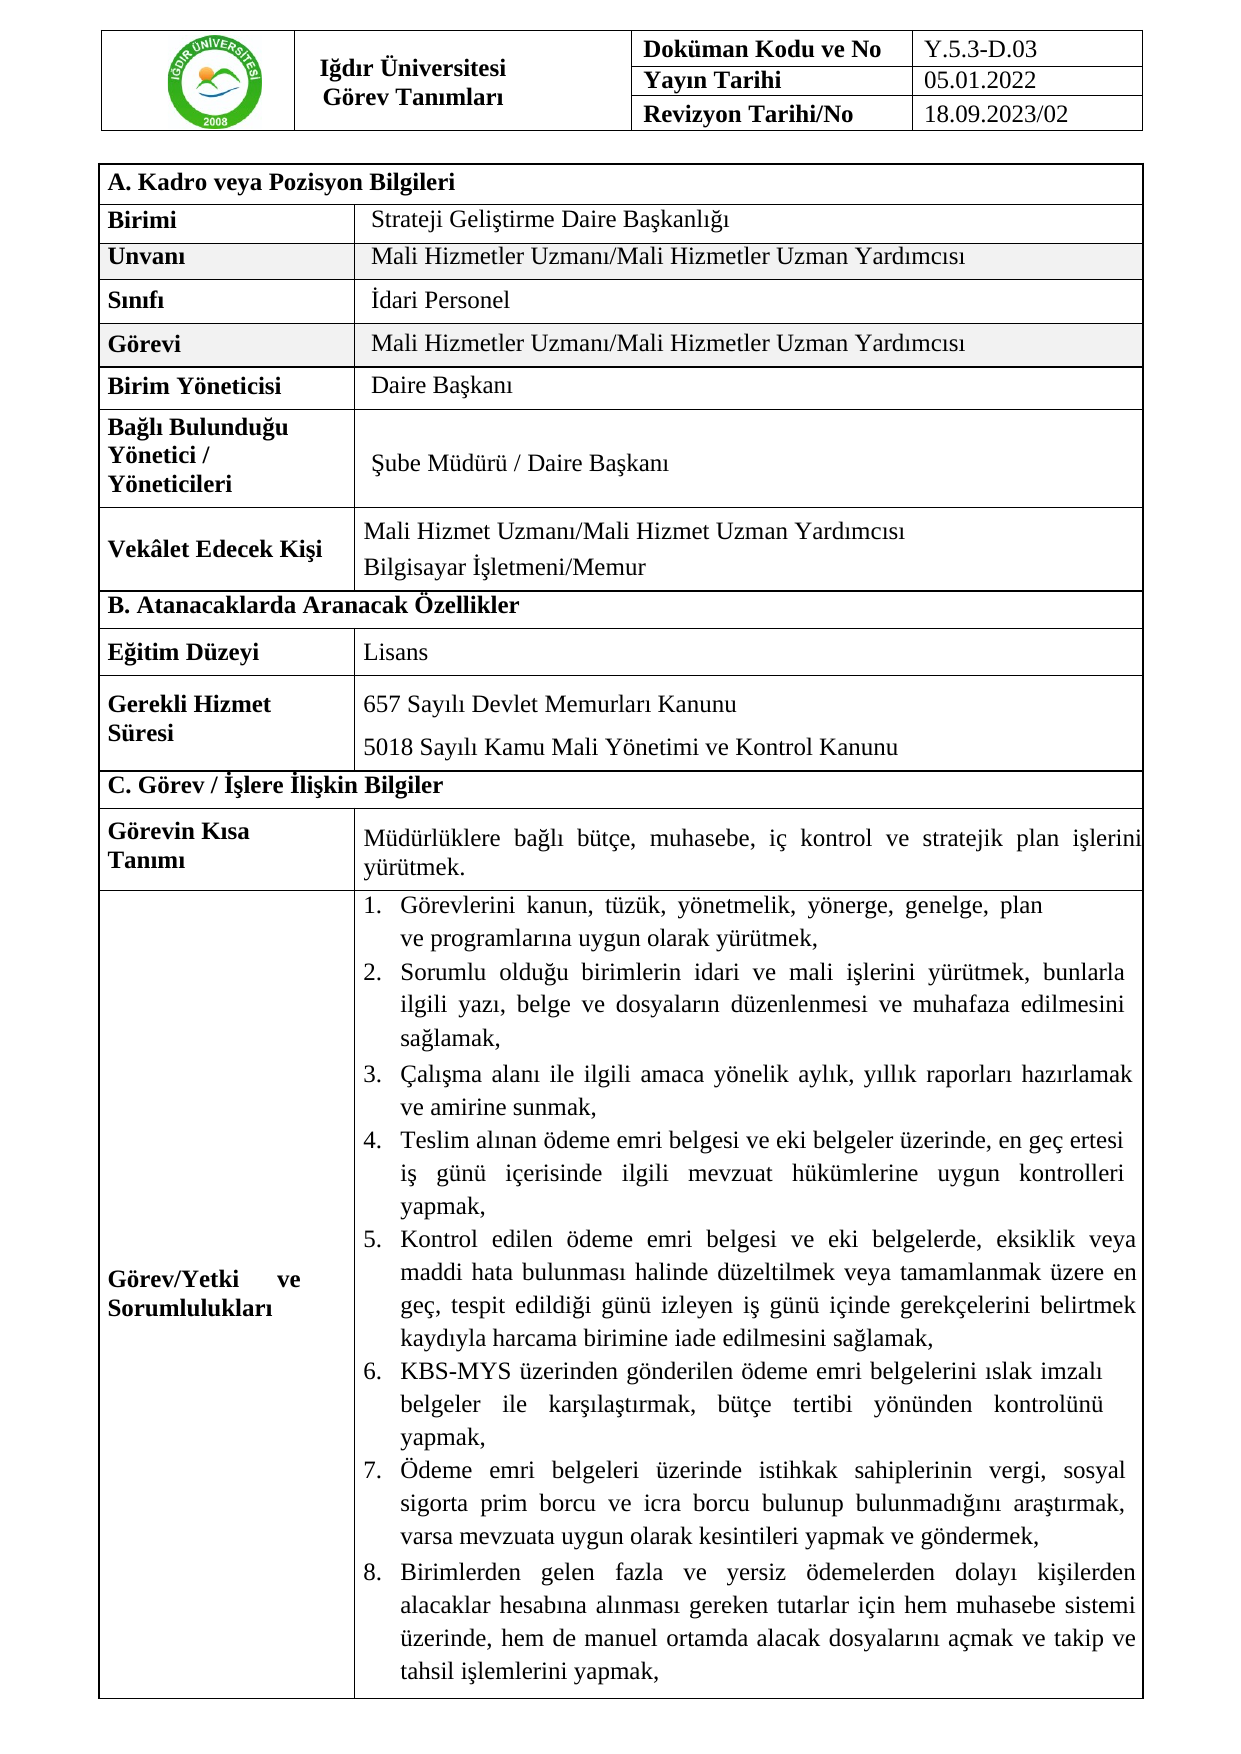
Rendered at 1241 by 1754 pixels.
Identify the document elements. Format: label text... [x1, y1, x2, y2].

table_cell Görevi [100, 324, 354, 366]
table_cell Birimi [100, 205, 354, 242]
table_cell Vekâlet Edecek Kişi [100, 508, 354, 590]
table_cell Strateji Geliştirme Daire Başkanlığı [355, 205, 1142, 242]
table_cell Birim Yöneticisi [100, 368, 354, 408]
table_cell Eğitim Düzeyi [100, 629, 354, 675]
table_cell C. Görev / İşlere İlişkin Bilgiler [100, 772, 1142, 808]
table_cell Sınıfı [100, 280, 354, 323]
table_cell İdari Personel [355, 280, 1142, 323]
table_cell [100, 891, 354, 1698]
table_cell B. Atanacaklarda Aranacak Özellikler [100, 592, 1142, 628]
table_cell Mali Hizmet Uzmanı/Mali Hizmet Uzman Yardımcısı Bilgisayar İşletmeni/Memur [355, 508, 1142, 590]
table_cell Gerekli Hizmet Süresi [100, 676, 354, 769]
picture [167, 35, 262, 129]
table_cell 657 Sayılı Devlet Memurları Kanunu 5018 Sayılı Kamu Mali Yönetimi ve Kontrol Kanunu [355, 676, 1142, 769]
table_cell Unvanı [100, 244, 354, 279]
table_cell Mali Hizmetler Uzmanı/Mali Hizmetler Uzman Yardımcısı [355, 324, 1142, 366]
table_cell Mali Hizmetler Uzmanı/Mali Hizmetler Uzman Yardımcısı [355, 244, 1142, 279]
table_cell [355, 891, 1142, 1698]
table_cell Müdürlüklere bağlı bütçe, muhasebe, iç kontrol ve stratejik plan işlerini yürütmek. [355, 809, 1142, 889]
table_cell Şube Müdürü / Daire Başkanı [355, 410, 1142, 507]
table_cell Lisans [355, 629, 1142, 675]
table_cell Daire Başkanı [355, 368, 1142, 408]
table_cell Görevin Kısa Tanımı [100, 809, 354, 889]
table_header A. Kadro veya Pozisyon Bilgileri [100, 165, 1142, 204]
table_cell Bağlı Bulunduğu Yönetici / Yöneticileri [100, 410, 354, 507]
